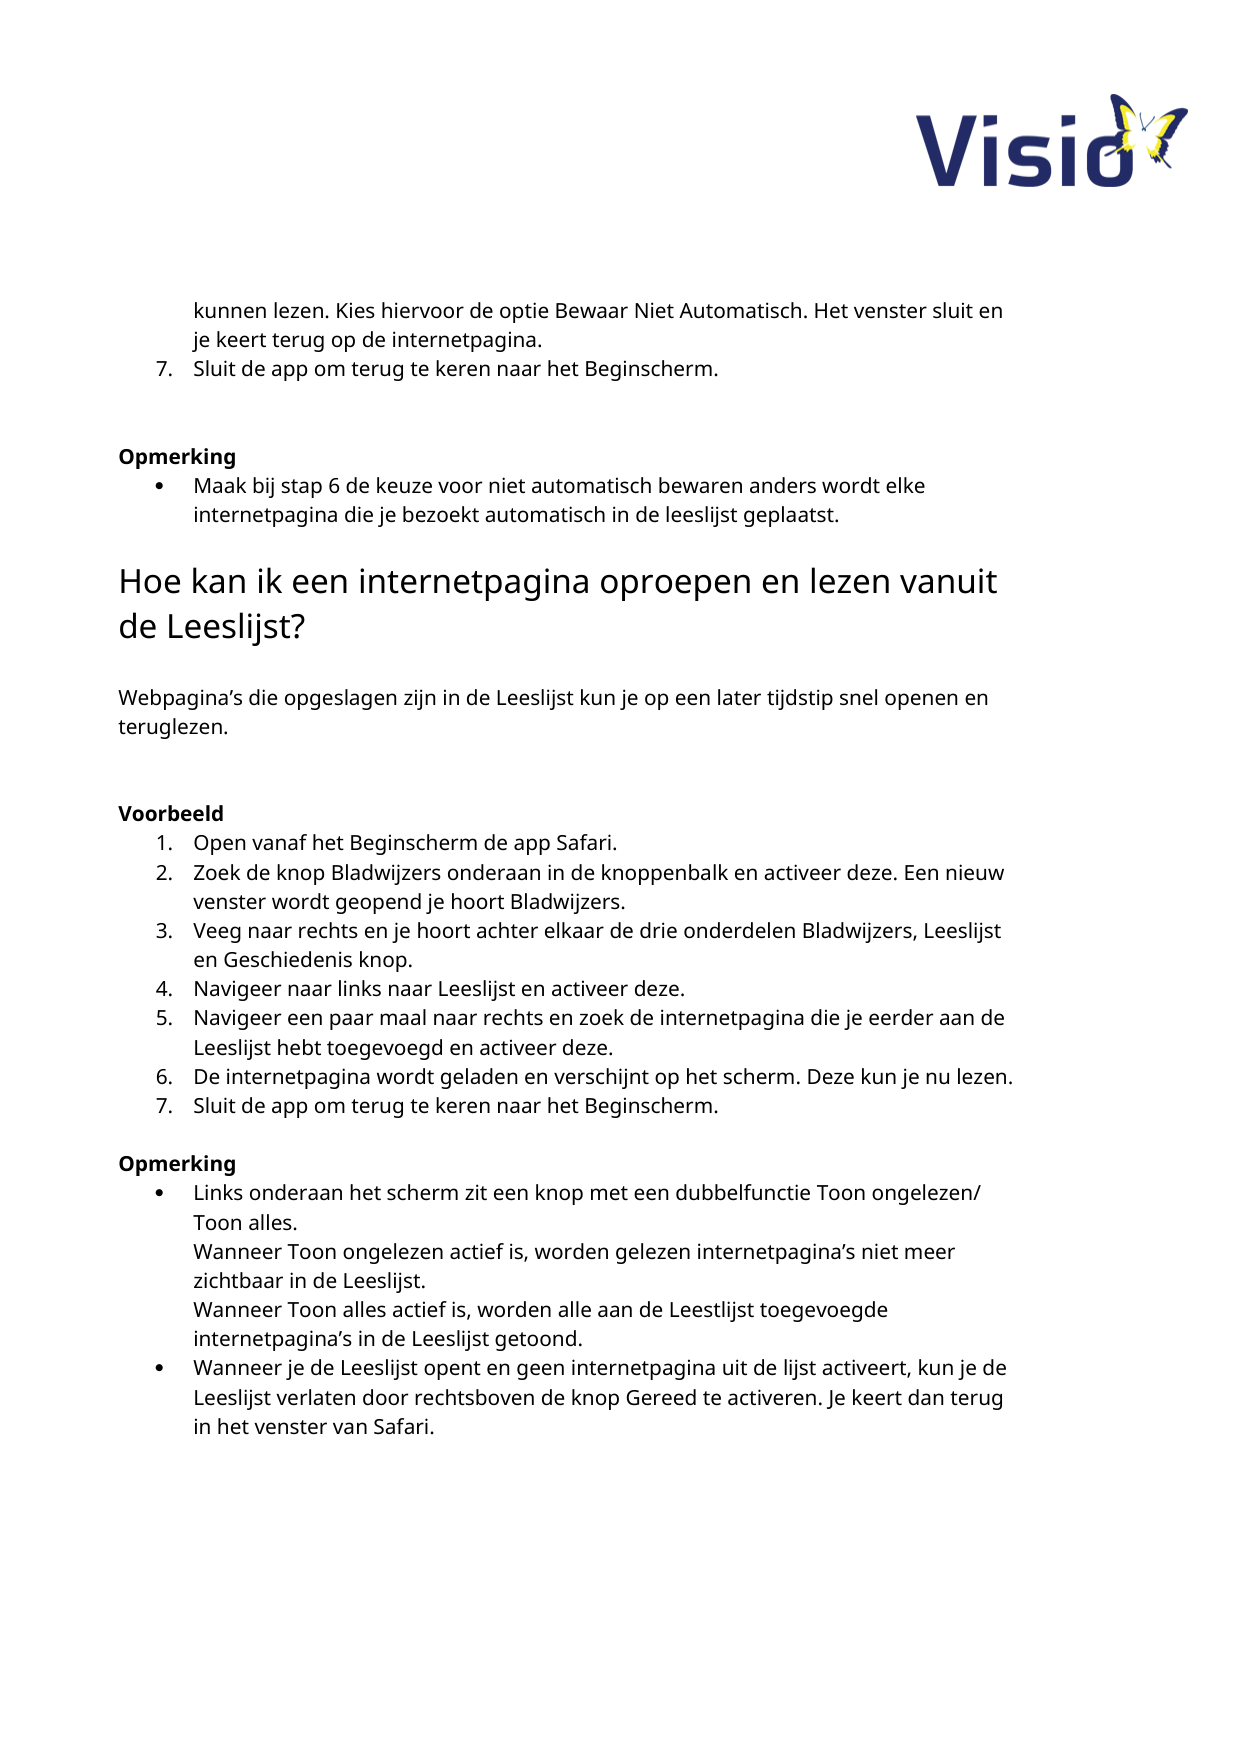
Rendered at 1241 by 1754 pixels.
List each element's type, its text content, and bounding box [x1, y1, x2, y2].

text Opmerking [118, 441, 1016, 470]
list Zoek de knop Bladwijzers onderaan in de knoppenbalk en activeer deze. Een nieuw venster wordt geopend je hoort Bladwijzers. [156, 857, 1016, 915]
text Webpagina’s die opgeslagen zijn in de Leeslijst kun je op een later tijdstip snel openen en teruglezen. [118, 682, 1016, 740]
list Sluit de app om terug te keren naar het Beginscherm. [156, 354, 1016, 383]
list Wanneer Toon ongelezen actief is, worden gelezen internetpagina’s niet meer zichtbaar in de Leeslijst. [193, 1236, 1016, 1294]
text Opmerking [118, 1149, 1016, 1178]
list Sluit de app om terug te keren naar het Beginscherm. [156, 1090, 1016, 1119]
picture [904, 89, 1199, 190]
list De internetpagina wordt geladen en verschijnt op het scherm. Deze kun je nu lezen. [156, 1061, 1016, 1090]
list Links onderaan het scherm zit een knop met een dubbelfunctie Toon ongelezen/ Toon alles. [156, 1178, 1016, 1236]
list Wanneer Toon alles actief is, worden alle aan de Leestlijst toegevoegde internetpagina’s in de Leeslijst getoond. [193, 1294, 1016, 1353]
list Wanneer je de Leeslijst opent en geen internetpagina uit de lijst activeert, kun je de Leeslijst verlaten door rechtsboven de knop Gereed te activeren. Je keert dan terug in het venster van Safari. [156, 1353, 1016, 1440]
list Navigeer naar links naar Leeslijst en activeer deze. [156, 974, 1016, 1003]
subtitle Hoe kan ik een internetpagina oproepen en lezen vanuit de Leeslijst? [118, 558, 1016, 649]
list Open vanaf het Beginscherm de app Safari. [156, 828, 1016, 857]
list Navigeer een paar maal naar rechts en zoek de internetpagina die je eerder aan de Leeslijst hebt toegevoegd en activeer deze. [156, 1003, 1016, 1061]
list Veeg naar rechts en je hoort achter elkaar de drie onderdelen Bladwijzers, Leeslijst en Geschiedenis knop. [156, 915, 1016, 974]
text Voorbeeld [118, 799, 1016, 828]
list Maak bij stap 6 de keuze voor niet automatisch bewaren anders wordt elke internetpagina die je bezoekt automatisch in de leeslijst geplaatst. [156, 470, 1016, 529]
